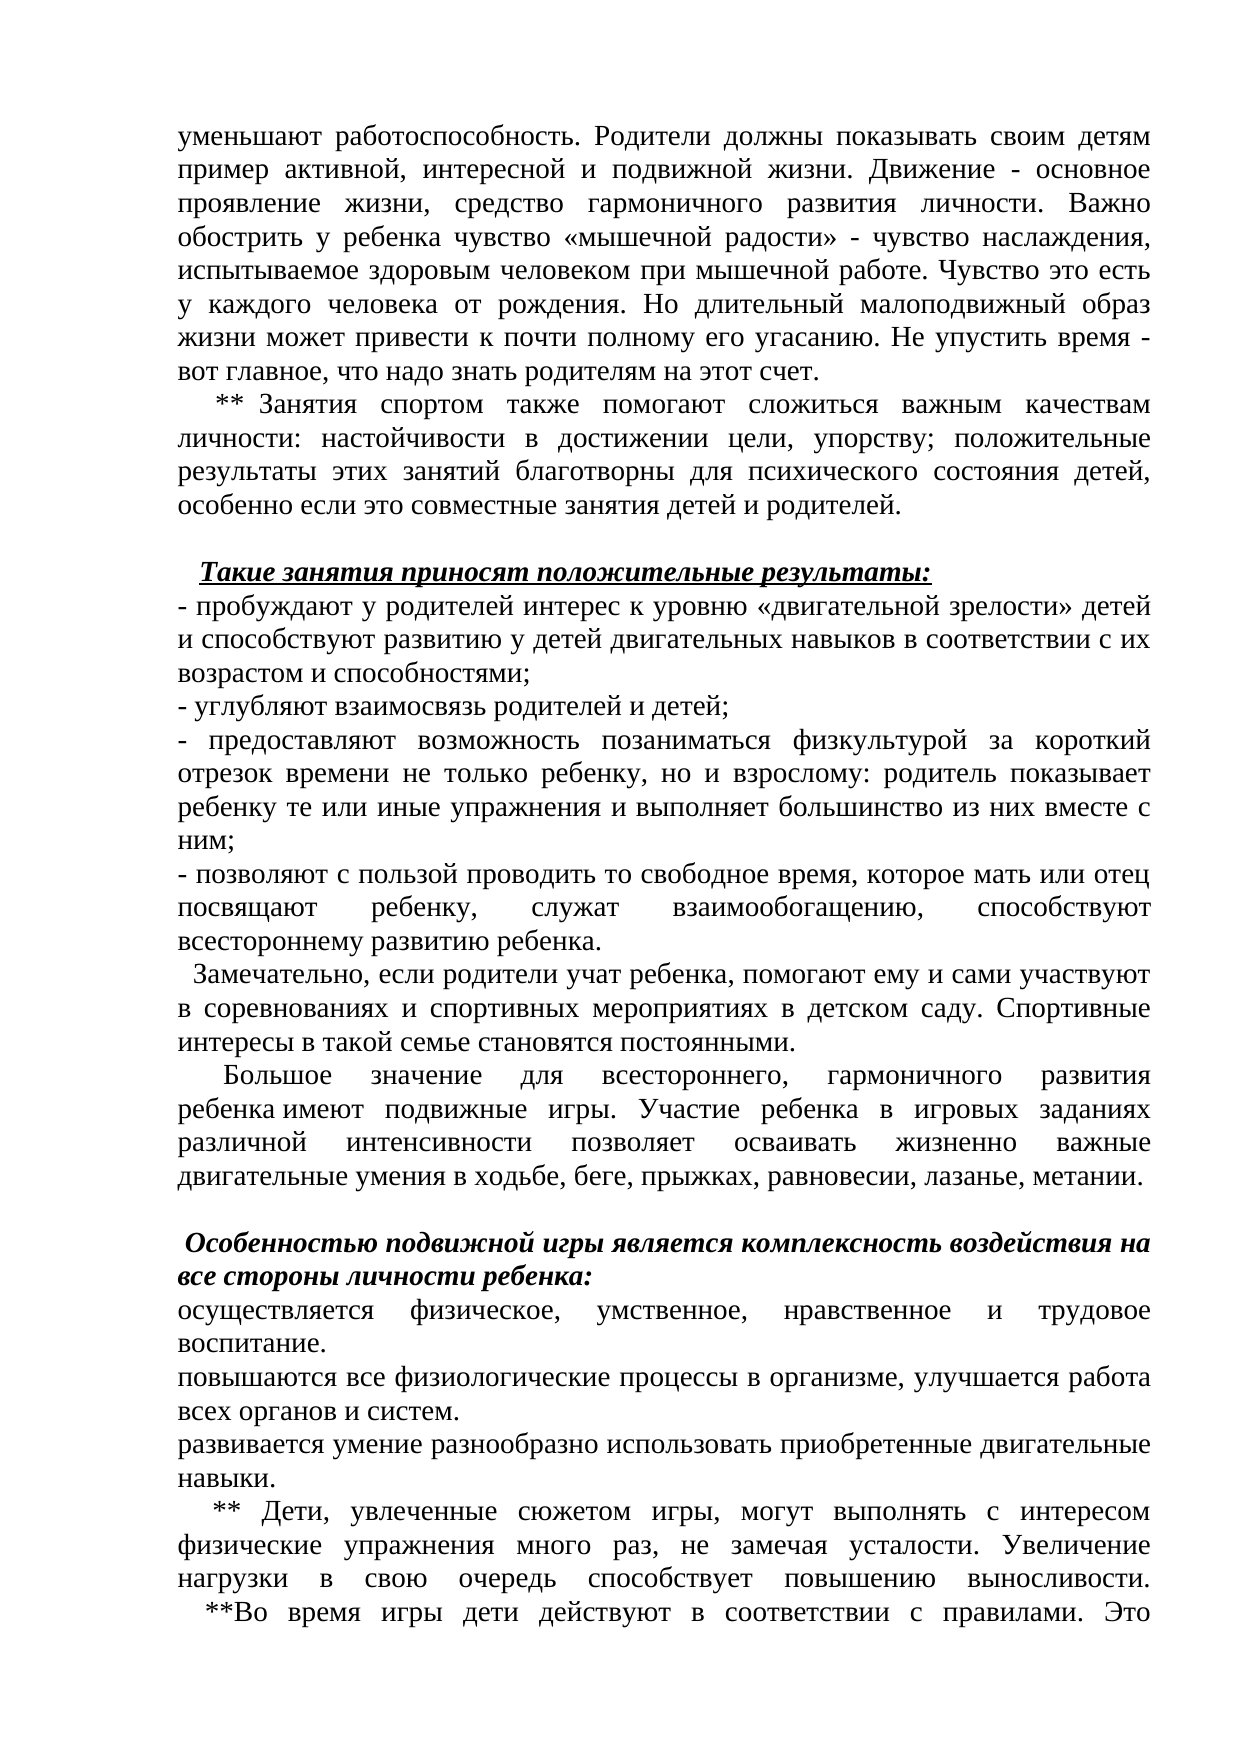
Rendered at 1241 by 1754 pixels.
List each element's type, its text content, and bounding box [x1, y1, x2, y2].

text развивается умение разнообразно использовать приобретенные двигательные навыки. [177, 1426, 1152, 1493]
text - позволяют с пользой проводить то свободное время, которое мать или отец посвящают ребенку, служат взаимообогащению, способствуют всестороннему развитию ребенка. [177, 856, 1152, 957]
text - пробуждают у родителей интерес к уровню «двигательной зрелости» детей и способствуют развитию у детей двигательных навыков в соответствии с их возрастом и способностями; [177, 588, 1152, 688]
text Такие занятия приносят положительные результаты: [177, 554, 1152, 588]
text Большое значение для всестороннего, гармоничного развития ребенка имеют подвижные игры. Участие ребенка в игровых заданиях различной интенсивности позволяет осваивать жизненно важные двигательные умения в ходьбе, беге, прыжках, равновесии, лазанье, метании. [177, 1057, 1152, 1191]
text осуществляется физическое, умственное, нравственное и трудовое воспитание. [177, 1292, 1152, 1359]
text ** Занятия спортом также помогают сложиться важным качествам личности: настойчивости в достижении цели, упорству; положительные результаты этих занятий благотворны для психического состояния детей, особенно если это совместные занятия детей и родителей. [177, 386, 1152, 521]
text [177, 118, 1152, 386]
text - углубляют взаимосвязь родителей и детей; [177, 688, 1152, 722]
text повышаются все физиологические процессы в организме, улучшается работа всех органов и систем. [177, 1359, 1152, 1426]
text Замечательно, если родители учат ребенка, помогают ему и сами участвуют в соревнованиях и спортивных мероприятиях в детском саду. Спортивные интересы в такой семье становятся постоянными. [177, 957, 1152, 1057]
text Особенностью подвижной игры является комплексность воздействия на все стороны личности ребенка: [177, 1191, 1152, 1292]
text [177, 1493, 1152, 1627]
text - предоставляют возможность позаниматься физкультурой за короткий отрезок времени не только ребенку, но и взрослому: родитель показывает ребенку те или иные упражнения и выполняет большинство из них вместе с ним; [177, 722, 1152, 856]
